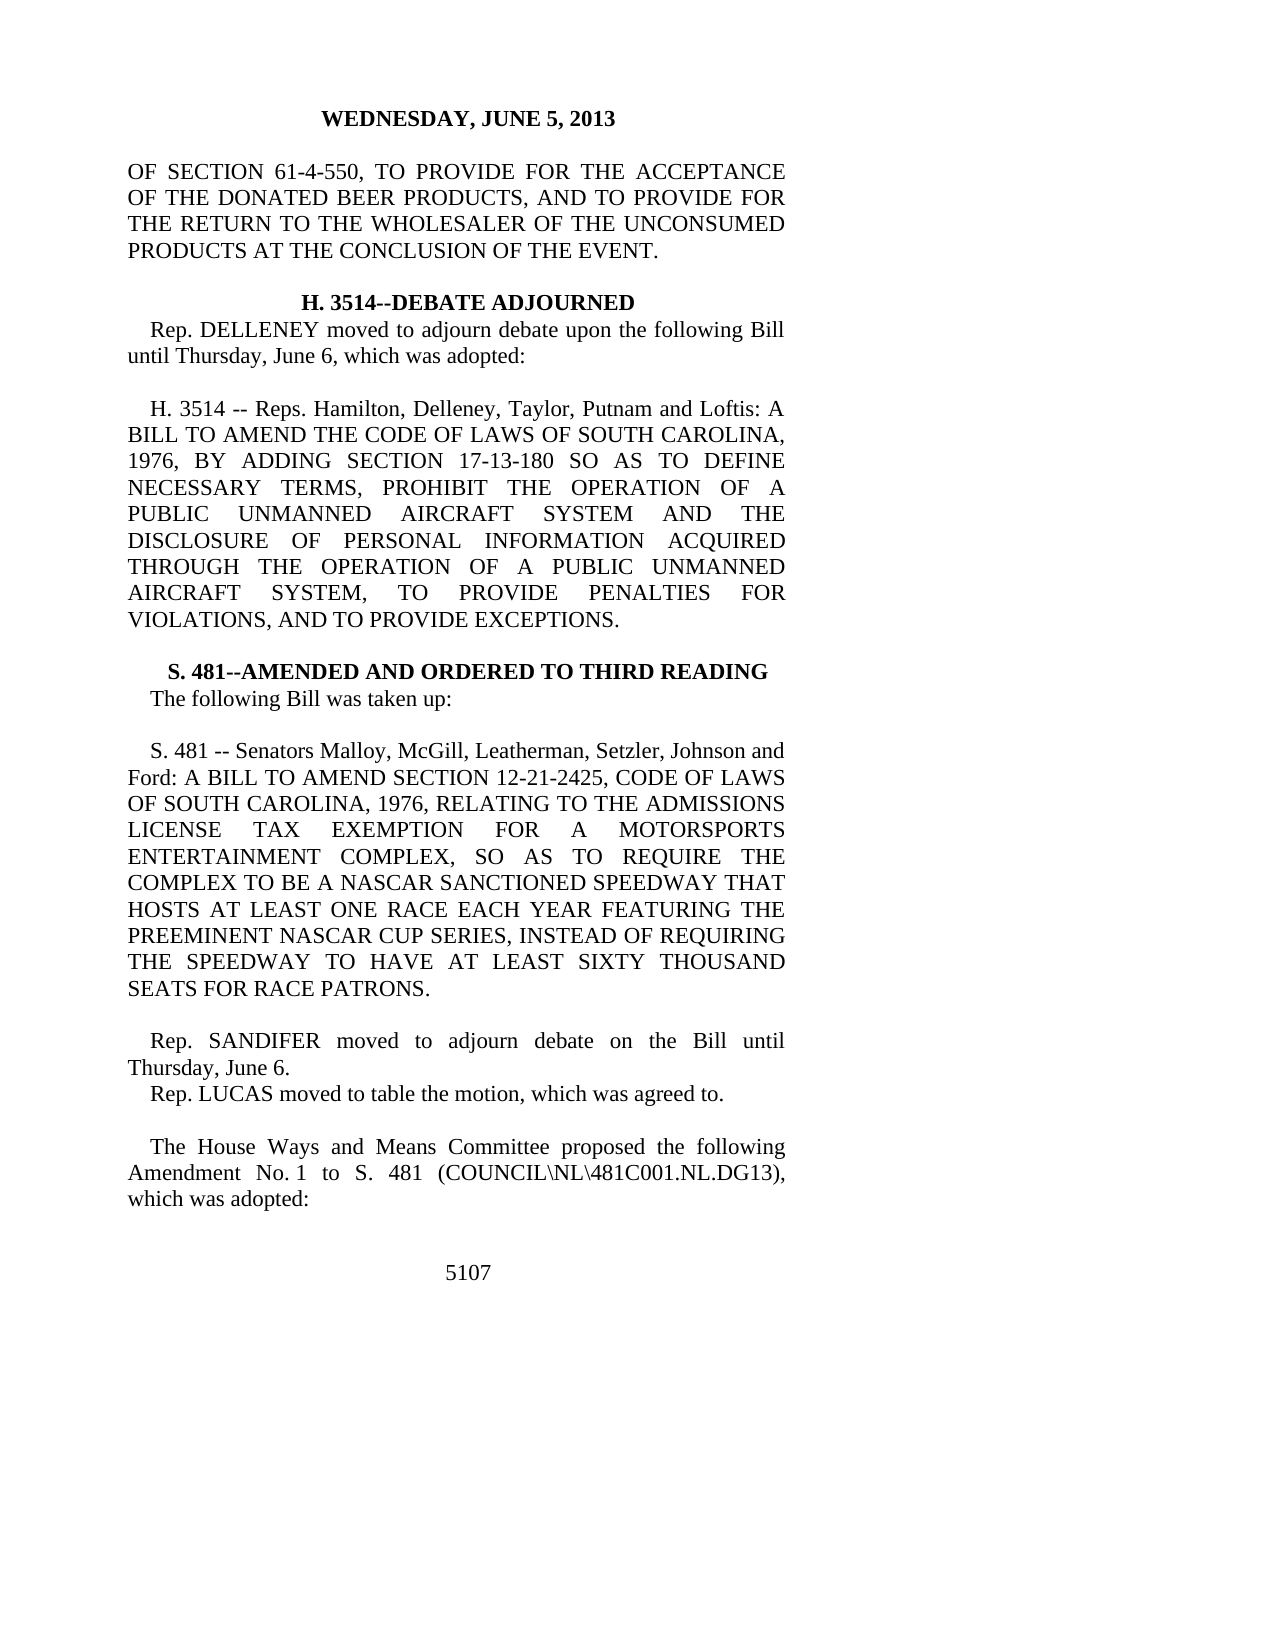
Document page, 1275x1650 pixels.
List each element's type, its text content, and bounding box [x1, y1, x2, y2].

text H. 3514--DEBATE ADJOURNED [127, 289, 786, 316]
text Rep. SANDIFER moved to adjourn debate on the Bill until Thursday, June 6. [127, 1027, 786, 1080]
text Rep. LUCAS moved to table the motion, which was agreed to. [127, 1080, 786, 1106]
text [127, 158, 786, 263]
text Rep. DELLENEY moved to adjourn debate upon the following Bill until Thursday, June 6, which was adopted: [127, 316, 786, 368]
text The House Ways and Means Committee proposed the following Amendment No. 1 to S. 481 (COUNCIL\NL\481C001.NL.DG13), which was adopted: [127, 1133, 786, 1212]
text S. 481--AMENDED AND ORDERED TO THIRD READING [127, 658, 786, 685]
text S. 481 -- Senators Malloy, McGill, Leatherman, Setzler, Johnson and Ford: A BILL TO AMEND SECTION 12-21-2425, CODE OF LAWS OF SOUTH CAROLINA, 1976, RELATING TO THE ADMISSIONS LICENSE TAX EXEMPTION FOR A MOTORSPORTS ENTERTAINMENT COMPLEX, SO AS TO REQUIRE THE COMPLEX TO BE A NASCAR SANCTIONED SPEEDWAY THAT HOSTS AT LEAST ONE RACE EACH YEAR FEATURING THE PREEMINENT NASCAR CUP SERIES, INSTEAD OF REQUIRING THE SPEEDWAY TO HAVE AT LEAST SIXTY THOUSAND SEATS FOR RACE PATRONS. [127, 737, 786, 1001]
text H. 3514 -- Reps. Hamilton, Delleney, Taylor, Putnam and Loftis: A BILL TO AMEND THE CODE OF LAWS OF SOUTH CAROLINA, 1976, BY ADDING SECTION 17-13-180 SO AS TO DEFINE NECESSARY TERMS, PROHIBIT THE OPERATION OF A PUBLIC UNMANNED AIRCRAFT SYSTEM AND THE DISCLOSURE OF PERSONAL INFORMATION ACQUIRED THROUGH THE OPERATION OF A PUBLIC UNMANNED AIRCRAFT SYSTEM, TO PROVIDE PENALTIES FOR VIOLATIONS, AND TO PROVIDE EXCEPTIONS. [127, 395, 786, 632]
text The following Bill was taken up: [127, 685, 786, 711]
